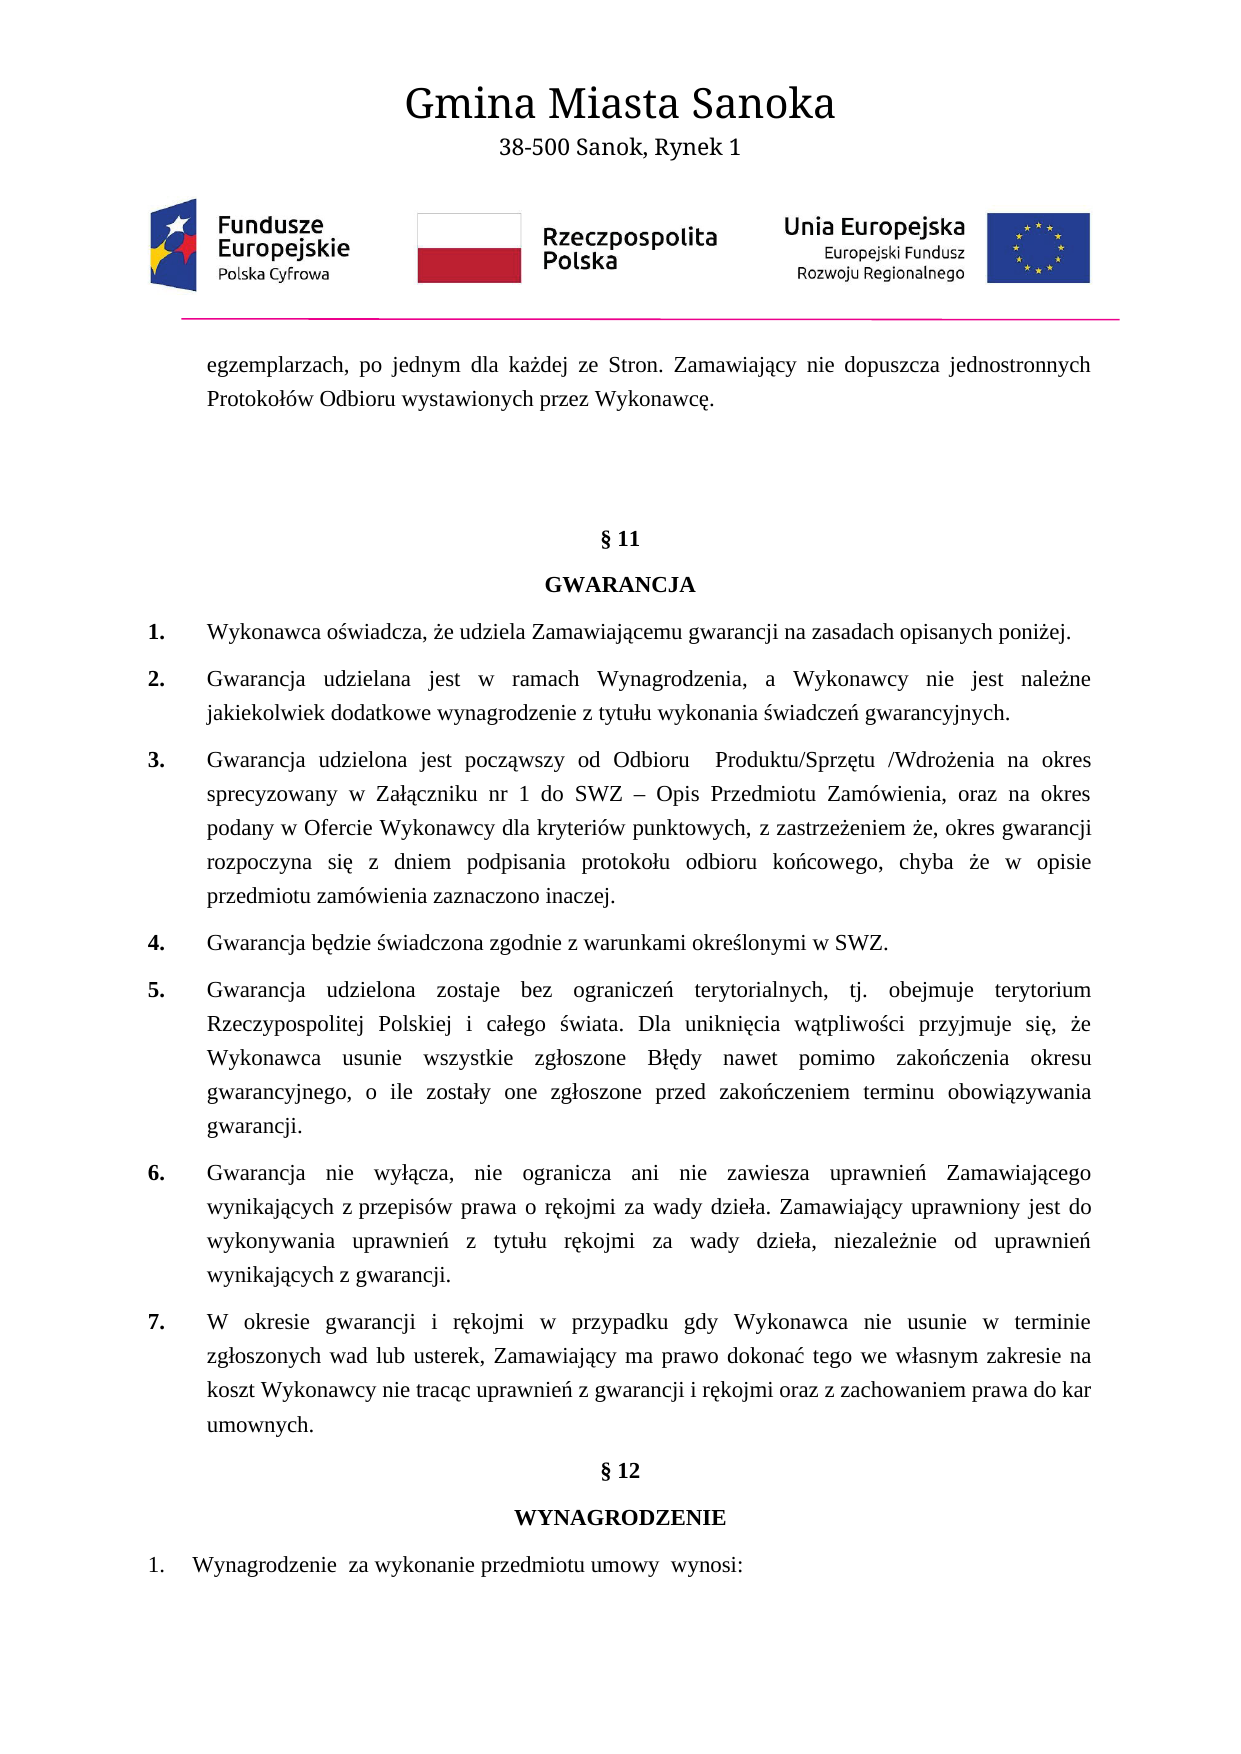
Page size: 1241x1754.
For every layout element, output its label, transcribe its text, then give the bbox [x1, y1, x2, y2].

list Gwarancja udzielana jest w ramach Wynagrodzenia, a Wykonawcy nie jest należne jakiekolwiek dodatkowe wynagrodzenie z tytułu wykonania świadczeń gwarancyjnych. [148, 665, 1093, 725]
list Gwarancja będzie świadczona zgodnie z warunkami określonymi w SWZ. [148, 929, 1093, 955]
text WYNAGRODZENIE [148, 1504, 1093, 1530]
list Gwarancja udzielona jest począwszy od Odbioru Produktu/Sprzętu /Wdrożenia na okres sprecyzowany w Załączniku nr 1 do SWZ – Opis Przedmiotu Zamówienia, oraz na okres podany w Ofercie Wykonawcy dla kryteriów punktowych, z zastrzeżeniem że, okres gwarancji rozpoczyna się z dniem podpisania protokołu odbioru końcowego, chyba że w opisie przedmiotu zamówienia zaznaczono inaczej. [148, 746, 1093, 909]
list Gwarancja udzielona zostaje bez ograniczeń terytorialnych, tj. obejmuje terytorium Rzeczypospolitej Polskiej i całego świata. Dla uniknięcia wątpliwości przyjmuje się, że Wykonawca usunie wszystkie zgłoszone Błędy nawet pomimo zakończenia okresu gwarancyjnego, o ile zostały one zgłoszone przed zakończeniem terminu obowiązywania gwarancji. [148, 976, 1093, 1139]
list Gwarancja nie wyłącza, nie ogranicza ani nie zawiesza uprawnień Zamawiającego wynikających z przepisów prawa o rękojmi za wady dzieła. Zamawiający uprawniony jest do wykonywania uprawnień z tytułu rękojmi za wady dzieła, niezależnie od uprawnień wynikających z gwarancji. [148, 1159, 1093, 1288]
text § 11 [148, 525, 1093, 551]
text GWARANCJA [148, 572, 1093, 598]
text § 12 [148, 1457, 1093, 1484]
list Wykonawca oświadcza, że udziela Zamawiającemu gwarancji na zasadach opisanych poniżej. [148, 618, 1093, 644]
list Wynagrodzenie za wykonanie przedmiotu umowy wynosi: [148, 1551, 1093, 1577]
list W okresie gwarancji i rękojmi w przypadku gdy Wykonawca nie usunie w terminie zgłoszonych wad lub usterek, Zamawiający ma prawo dokonać tego we własnym zakresie na koszt Wykonawcy nie tracąc uprawnień z gwarancji i rękojmi oraz z zachowaniem prawa do kar umownych. [148, 1308, 1093, 1437]
picture [147, 196, 1093, 295]
